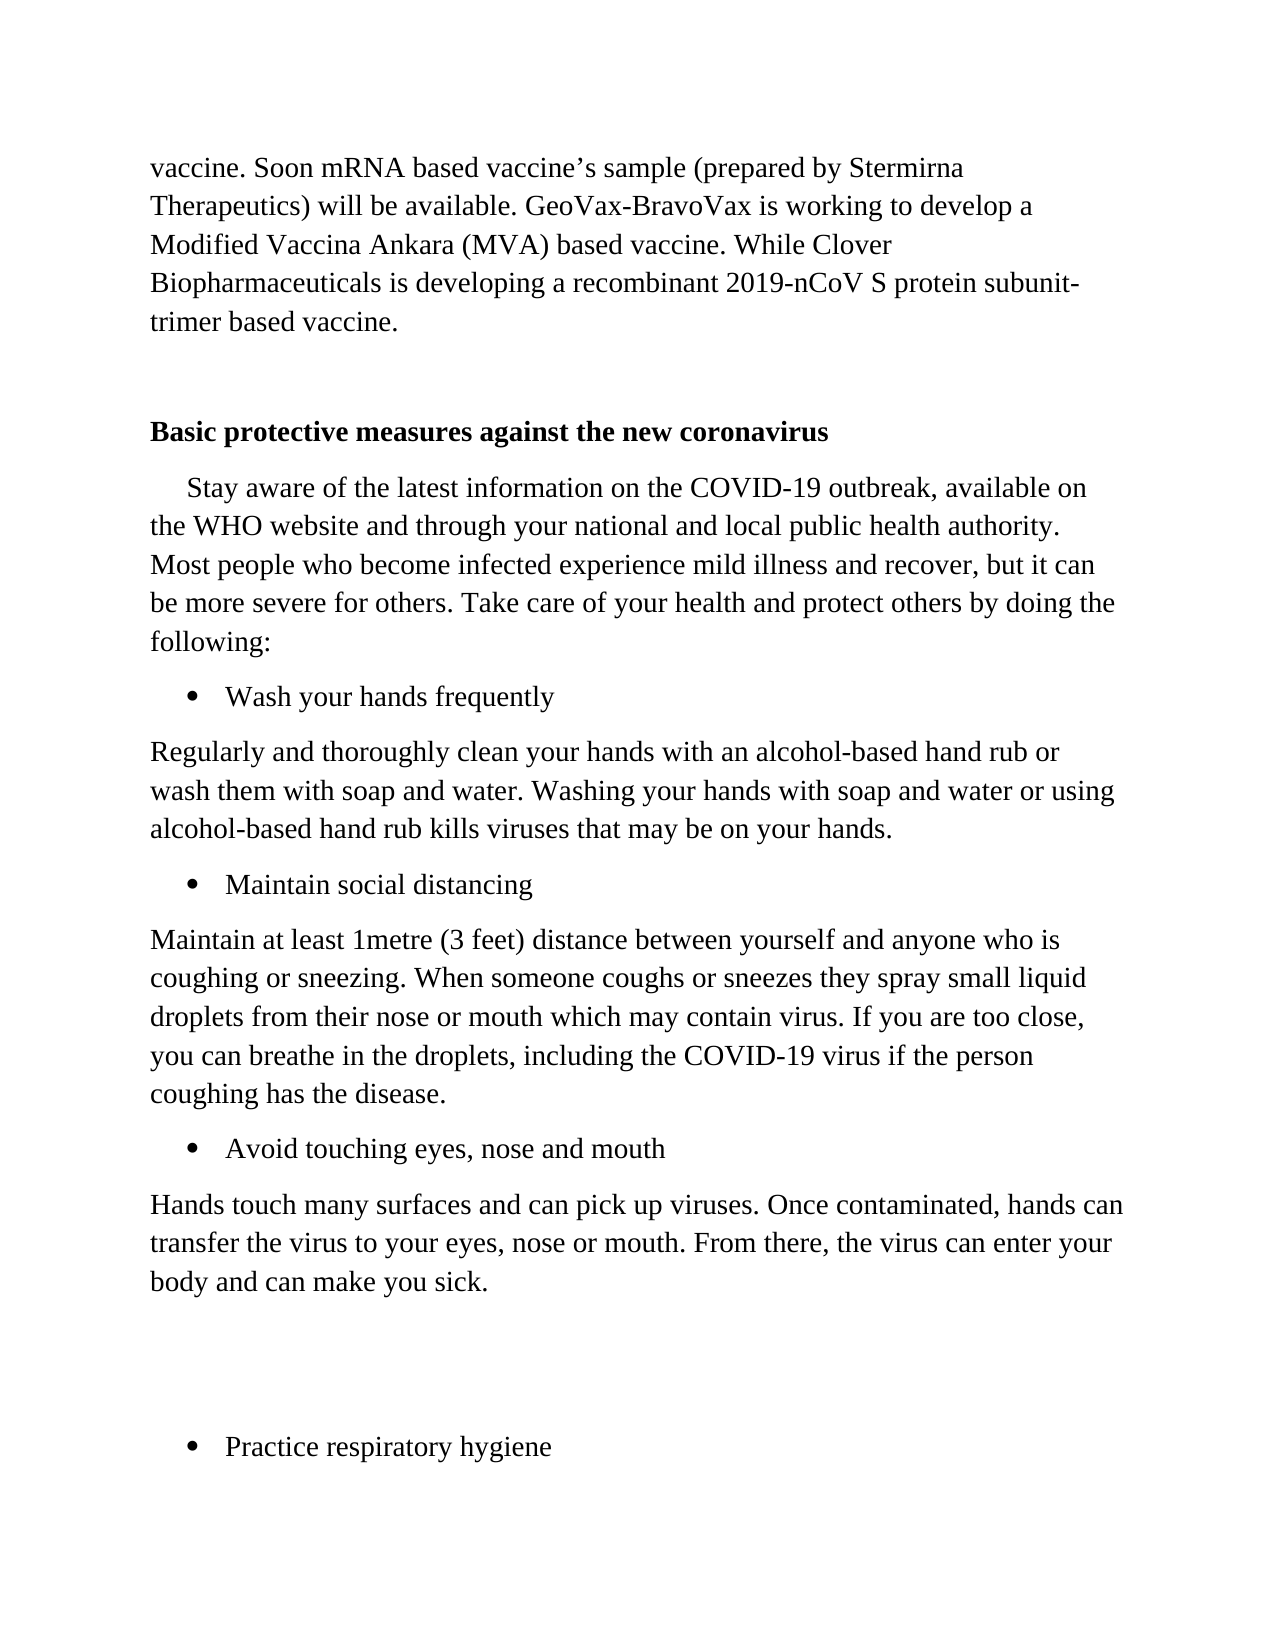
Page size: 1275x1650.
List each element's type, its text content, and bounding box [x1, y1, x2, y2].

list Avoid touching eyes, nose and mouth [187, 1131, 1125, 1165]
text Basic protective measures against the new coronavirus [150, 414, 1125, 448]
text Stay aware of the latest information on the COVID-19 outbreak, available on the WHO website and through your national and local public health authority. Most people who become infected experience mild illness and recover, but it can be more severe for others. Take care of your health and protect others by doing the following: [150, 470, 1125, 657]
list Wash your hands frequently [187, 679, 1125, 713]
text Hands touch many surfaces and can pick up viruses. Once contaminated, hands can transfer the virus to your eyes, nose or mouth. From there, the virus can enter your body and can make you sick. [150, 1187, 1125, 1297]
text Regularly and thoroughly clean your hands with an alcohol-based hand rub or wash them with soap and water. Washing your hands with soap and water or using alcohol-based hand rub kills viruses that may be on your hands. [150, 734, 1125, 845]
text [150, 150, 1125, 338]
text Maintain at least 1metre (3 feet) distance between yourself and anyone who is coughing or sneezing. When someone coughs or sneezes they spray small liquid droplets from their nose or mouth which may contain virus. If you are too close, you can breathe in the droplets, including the COVID-19 virus if the person coughing has the disease. [150, 922, 1125, 1110]
list Practice respiratory hygiene [187, 1429, 1125, 1463]
list Maintain social distancing [187, 867, 1125, 900]
